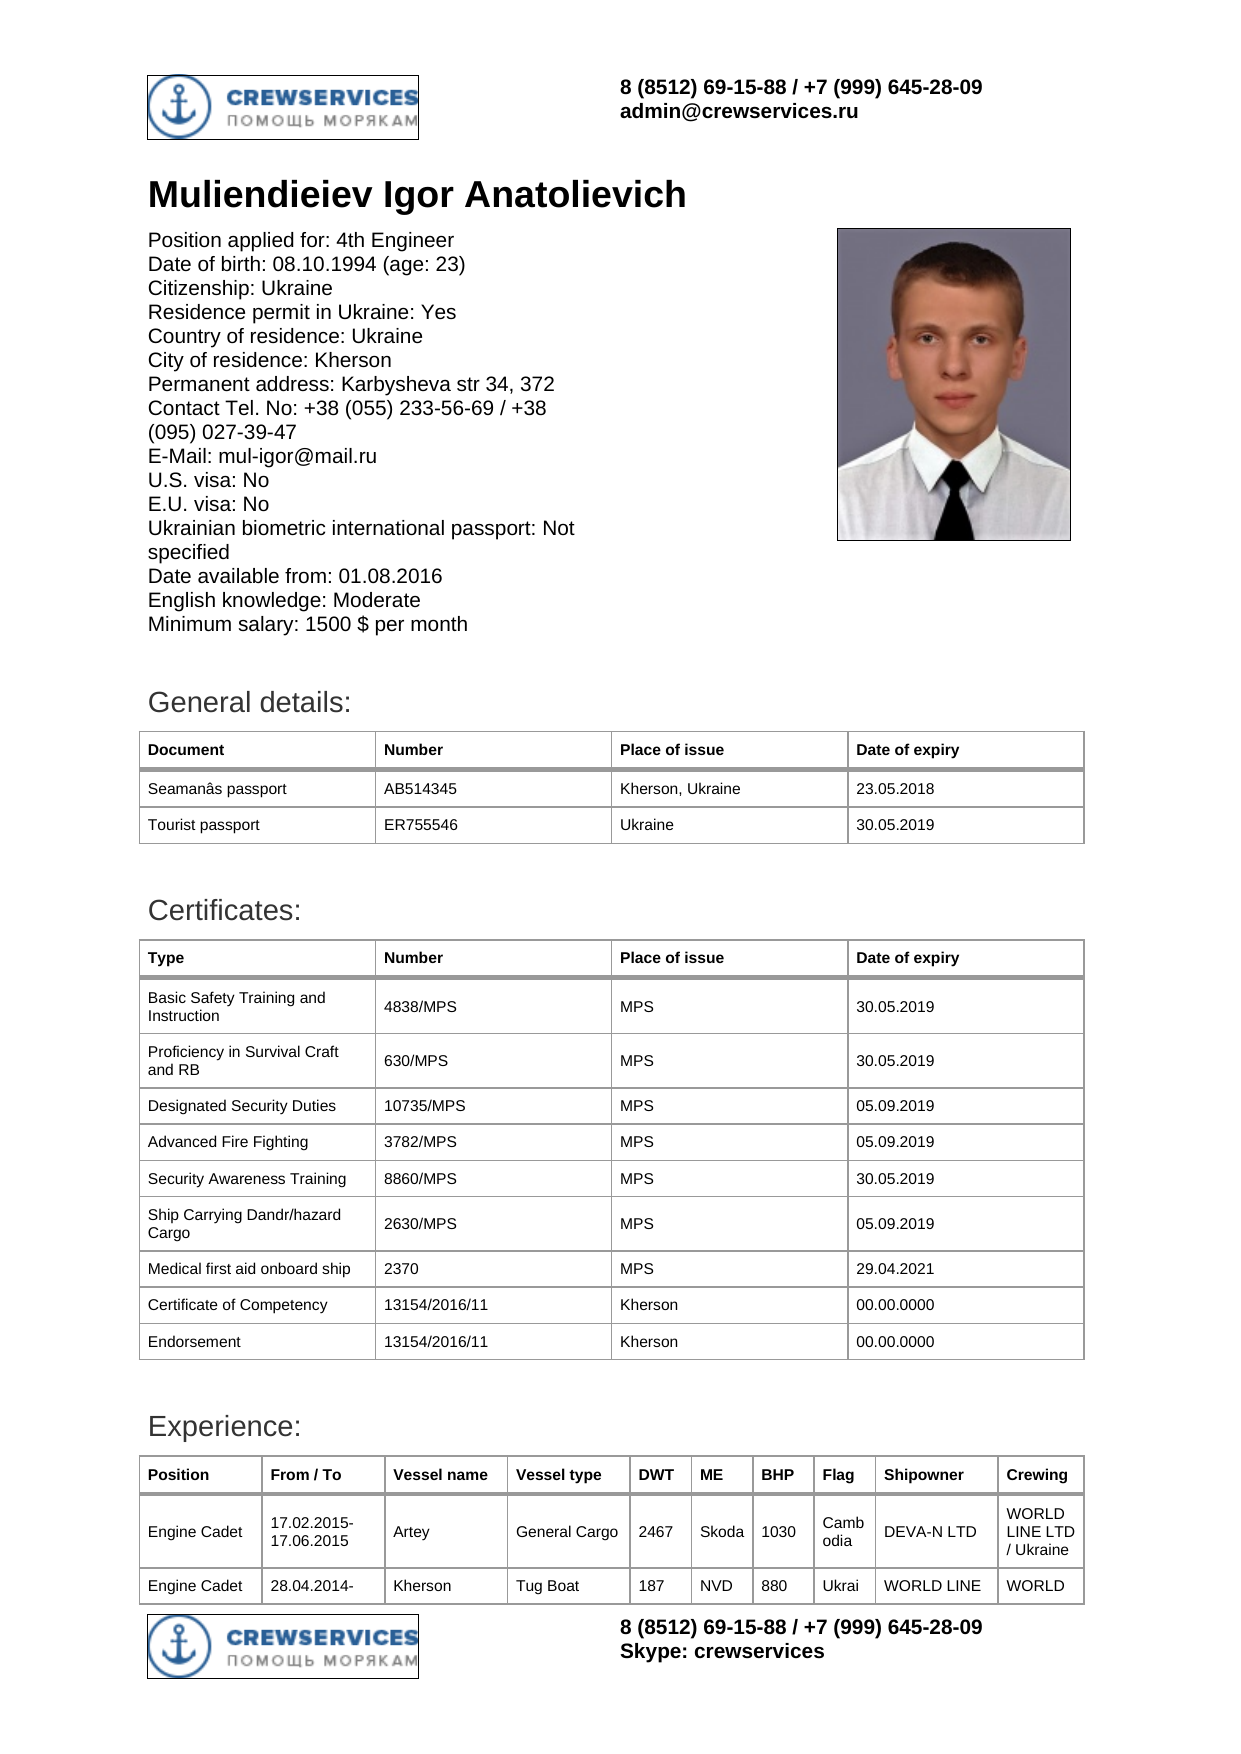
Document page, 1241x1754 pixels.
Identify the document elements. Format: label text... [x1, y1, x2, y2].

table_cell Skoda [692, 1496, 752, 1567]
table_cell Engine Cadet [140, 1496, 261, 1567]
picture [148, 1615, 418, 1678]
table_cell 05.09.2019 [849, 1089, 1083, 1123]
table_header ME [692, 1457, 752, 1492]
subtitle General details: [148, 684, 1092, 718]
table_cell Ship Carrying Dandr/hazard Cargo [140, 1197, 375, 1250]
table_cell AB514345 [376, 772, 611, 806]
table_cell Basic Safety Training and Instruction [140, 980, 375, 1033]
table_cell Kherson [612, 1288, 847, 1322]
table_cell 30.05.2019 [849, 1161, 1083, 1196]
table_cell Endorsement [140, 1324, 375, 1359]
table_cell Engine Cadet [140, 1569, 261, 1603]
picture [148, 76, 418, 139]
table_cell 17.02.2015-17.06.2015 [263, 1496, 384, 1567]
table_cell 05.09.2019 [849, 1197, 1083, 1250]
subtitle Muliendieiev Igor Anatolievich [148, 173, 1092, 216]
table_cell 880 [754, 1569, 813, 1603]
table_cell 23.05.2018 [849, 772, 1083, 806]
table_cell Kherson [612, 1324, 847, 1359]
table_header Crewing [999, 1457, 1083, 1492]
table_cell 2630/MPS [376, 1197, 611, 1250]
table_cell WORLD LINE LTD / Ukraine [999, 1496, 1083, 1567]
table_cell Certificate of Competency [140, 1288, 375, 1322]
table_cell Medical first aid onboard ship [140, 1252, 375, 1286]
table_cell 05.09.2019 [849, 1125, 1083, 1159]
table_cell 8860/MPS [376, 1161, 611, 1196]
table_cell 4838/MPS [376, 980, 611, 1033]
table_header Place of issue [612, 941, 847, 975]
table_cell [999, 1569, 1083, 1603]
table_cell ER755546 [376, 808, 611, 842]
table_cell 2467 [631, 1496, 691, 1567]
table_header Type [140, 941, 375, 975]
table_cell Proficiency in Survival Craft and RB [140, 1034, 375, 1087]
table_cell General Cargo [508, 1496, 629, 1567]
table_cell 1030 [754, 1496, 813, 1567]
table_header Number [376, 941, 611, 975]
table_cell MPS [612, 1034, 847, 1087]
table_cell Kherson [386, 1569, 507, 1603]
picture [838, 229, 1070, 540]
table_cell MPS [612, 1125, 847, 1159]
table_cell 13154/2016/11 [376, 1324, 611, 1359]
table_cell 30.05.2019 [849, 808, 1083, 842]
table_header Shipowner [876, 1457, 997, 1492]
table_header Place of issue [612, 732, 847, 767]
table_cell Tourist passport [140, 808, 375, 842]
table_header Number [376, 732, 611, 767]
table_header Position applied for: 4th Engineer Date of birth: 08.10.1994 (age: 23) Citizenship: Ukraine Residence permit in Ukraine: Yes Country of residence: Ukraine City of residence: Kherson Permanent address: Karbysheva str 34, 372 Contact Tel. No: +38 (055) 233-56-69 / +38 (095) 027-39-47 E-Mail: mul-igor@mail.ru U.S. visa: No E.U. visa: No Ukrainian biometric international passport: Not specified Date available from: 01.08.2016 English knowledge: Moderate Minimum salary: 1500 $ per month [136, 228, 609, 636]
table_cell Seamanâs passport [140, 772, 375, 806]
table_header BHP [754, 1457, 813, 1492]
table_cell MPS [612, 980, 847, 1033]
table_cell Kherson, Ukraine [612, 772, 847, 806]
table_cell NVD [692, 1569, 752, 1603]
table_cell 00.00.0000 [849, 1324, 1083, 1359]
table_cell Artey [386, 1496, 507, 1567]
table_cell Ukraine [612, 808, 847, 842]
table_cell Tug Boat [508, 1569, 629, 1603]
table_cell Security Awareness Training [140, 1161, 375, 1196]
table_cell 187 [631, 1569, 691, 1603]
table_cell 3782/MPS [376, 1125, 611, 1159]
table_header Vessel name [386, 1457, 507, 1492]
table_header [609, 228, 1081, 636]
table_cell 30.05.2019 [849, 980, 1083, 1033]
table_header Flag [815, 1457, 875, 1492]
subtitle Experience: [148, 1409, 1092, 1443]
table_cell WORLD LINE LTD [876, 1569, 997, 1603]
table_header Document [140, 732, 375, 767]
table_cell DEVA-N LTD [876, 1496, 997, 1567]
table_cell MPS [612, 1161, 847, 1196]
table_cell Advanced Fire Fighting [140, 1125, 375, 1159]
table_cell 00.00.0000 [849, 1288, 1083, 1322]
table_cell 13154/2016/11 [376, 1288, 611, 1322]
table_cell Ukraine [815, 1569, 875, 1603]
table_cell 10735/MPS [376, 1089, 611, 1123]
table_cell 29.04.2021 [849, 1252, 1083, 1286]
table_cell 630/MPS [376, 1034, 611, 1087]
subtitle Certificates: [148, 893, 1092, 927]
table_cell 30.05.2019 [849, 1034, 1083, 1087]
table_cell MPS [612, 1252, 847, 1286]
table_header From / To [263, 1457, 384, 1492]
table_header Position [140, 1457, 261, 1492]
table_header Date of expiry [849, 941, 1083, 975]
table_cell 2370 [376, 1252, 611, 1286]
table_cell MPS [612, 1089, 847, 1123]
table_header DWT [631, 1457, 691, 1492]
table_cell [263, 1569, 384, 1603]
table_cell Designated Security Duties [140, 1089, 375, 1123]
table_header Vessel type [508, 1457, 629, 1492]
table_cell Cambodia [815, 1496, 875, 1567]
table_cell MPS [612, 1197, 847, 1250]
table_header Date of expiry [849, 732, 1083, 767]
